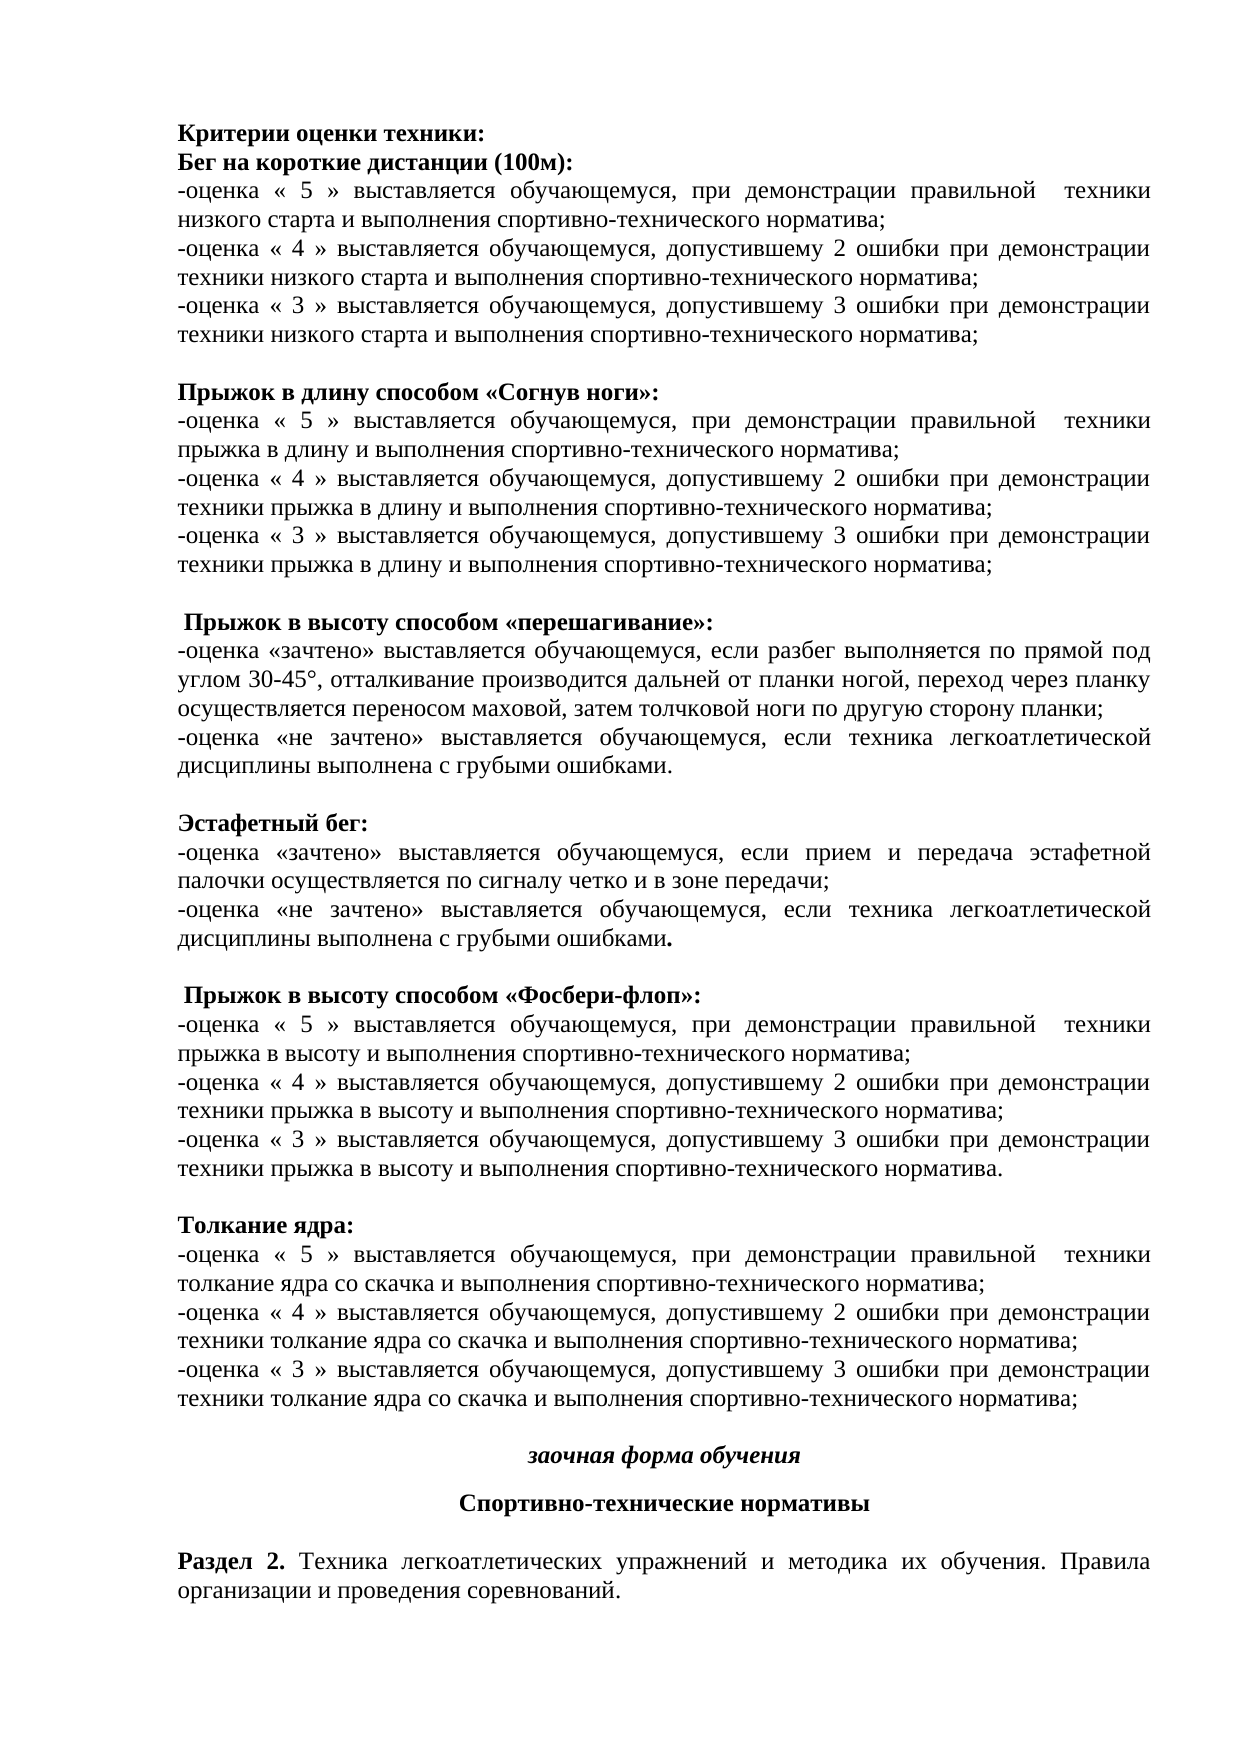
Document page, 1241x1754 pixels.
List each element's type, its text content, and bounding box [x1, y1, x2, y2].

text Раздел 2. Техника легкоатлетических упражнений и методика их обучения. Правила организации и проведения соревнований. [177, 1546, 1152, 1603]
text -оценка « 3 » выставляется обучающемуся, допустившему 3 ошибки при демонстрации техники толкание ядра со скачка и выполнения спортивно-технического норматива; [177, 1354, 1152, 1412]
text Эстафетный бег: [177, 808, 1152, 837]
text Прыжок в высоту способом «перешагивание»: [177, 607, 1152, 636]
text -оценка « 5 » выставляется обучающемуся, при демонстрации правильной техники толкание ядра со скачка и выполнения спортивно-технического норматива; [177, 1239, 1152, 1297]
text -оценка « 4 » выставляется обучающемуся, допустившему 2 ошибки при демонстрации техники низкого старта и выполнения спортивно-технического норматива; [177, 233, 1152, 291]
text -оценка « 5 » выставляется обучающемуся, при демонстрации правильной техники прыжка в высоту и выполнения спортивно-технического норматива; [177, 1009, 1152, 1067]
text Бег на короткие дистанции (100м): [177, 147, 1152, 176]
text -оценка « 4 » выставляется обучающемуся, допустившему 2 ошибки при демонстрации техники прыжка в длину и выполнения спортивно-технического норматива; [177, 463, 1152, 521]
text -оценка «зачтено» выставляется обучающемуся, если прием и передача эстафетной палочки осуществляется по сигналу четко и в зоне передачи; [177, 837, 1152, 894]
text -оценка « 3 » выставляется обучающемуся, допустившему 3 ошибки при демонстрации техники низкого старта и выполнения спортивно-технического норматива; [177, 291, 1152, 348]
text -оценка « 5 » выставляется обучающемуся, при демонстрации правильной техники низкого старта и выполнения спортивно-технического норматива; [177, 176, 1152, 233]
text -оценка « 3 » выставляется обучающемуся, допустившему 3 ошибки при демонстрации техники прыжка в высоту и выполнения спортивно-технического норматива. [177, 1124, 1152, 1182]
text Прыжок в длину способом «Согнув ноги»: [177, 377, 1152, 406]
text Прыжок в высоту способом «Фосбери-флоп»: [177, 981, 1152, 1009]
text -оценка « 4 » выставляется обучающемуся, допустившему 2 ошибки при демонстрации техники толкание ядра со скачка и выполнения спортивно-технического норматива; [177, 1297, 1152, 1354]
text Спортивно-технические нормативы [177, 1488, 1152, 1517]
text -оценка «не зачтено» выставляется обучающемуся, если техника легкоатлетической дисциплины выполнена с грубыми ошибками. [177, 722, 1152, 779]
text -оценка « 4 » выставляется обучающемуся, допустившему 2 ошибки при демонстрации техники прыжка в высоту и выполнения спортивно-технического норматива; [177, 1067, 1152, 1124]
text -оценка «зачтено» выставляется обучающемуся, если разбег выполняется по прямой под углом 30-45°, отталкивание производится дальней от планки ногой, переход через планку осуществляется переносом маховой, затем толчковой ноги по другую сторону планки; [177, 636, 1152, 722]
text Толкание ядра: [177, 1211, 1152, 1239]
text -оценка « 5 » выставляется обучающемуся, при демонстрации правильной техники прыжка в длину и выполнения спортивно-технического норматива; [177, 406, 1152, 463]
text заочная форма обучения [177, 1441, 1152, 1469]
text -оценка «не зачтено» выставляется обучающемуся, если техника легкоатлетической дисциплины выполнена с грубыми ошибками. [177, 894, 1152, 952]
text Критерии оценки техники: [177, 118, 1152, 147]
text -оценка « 3 » выставляется обучающемуся, допустившему 3 ошибки при демонстрации техники прыжка в длину и выполнения спортивно-технического норматива; [177, 521, 1152, 578]
